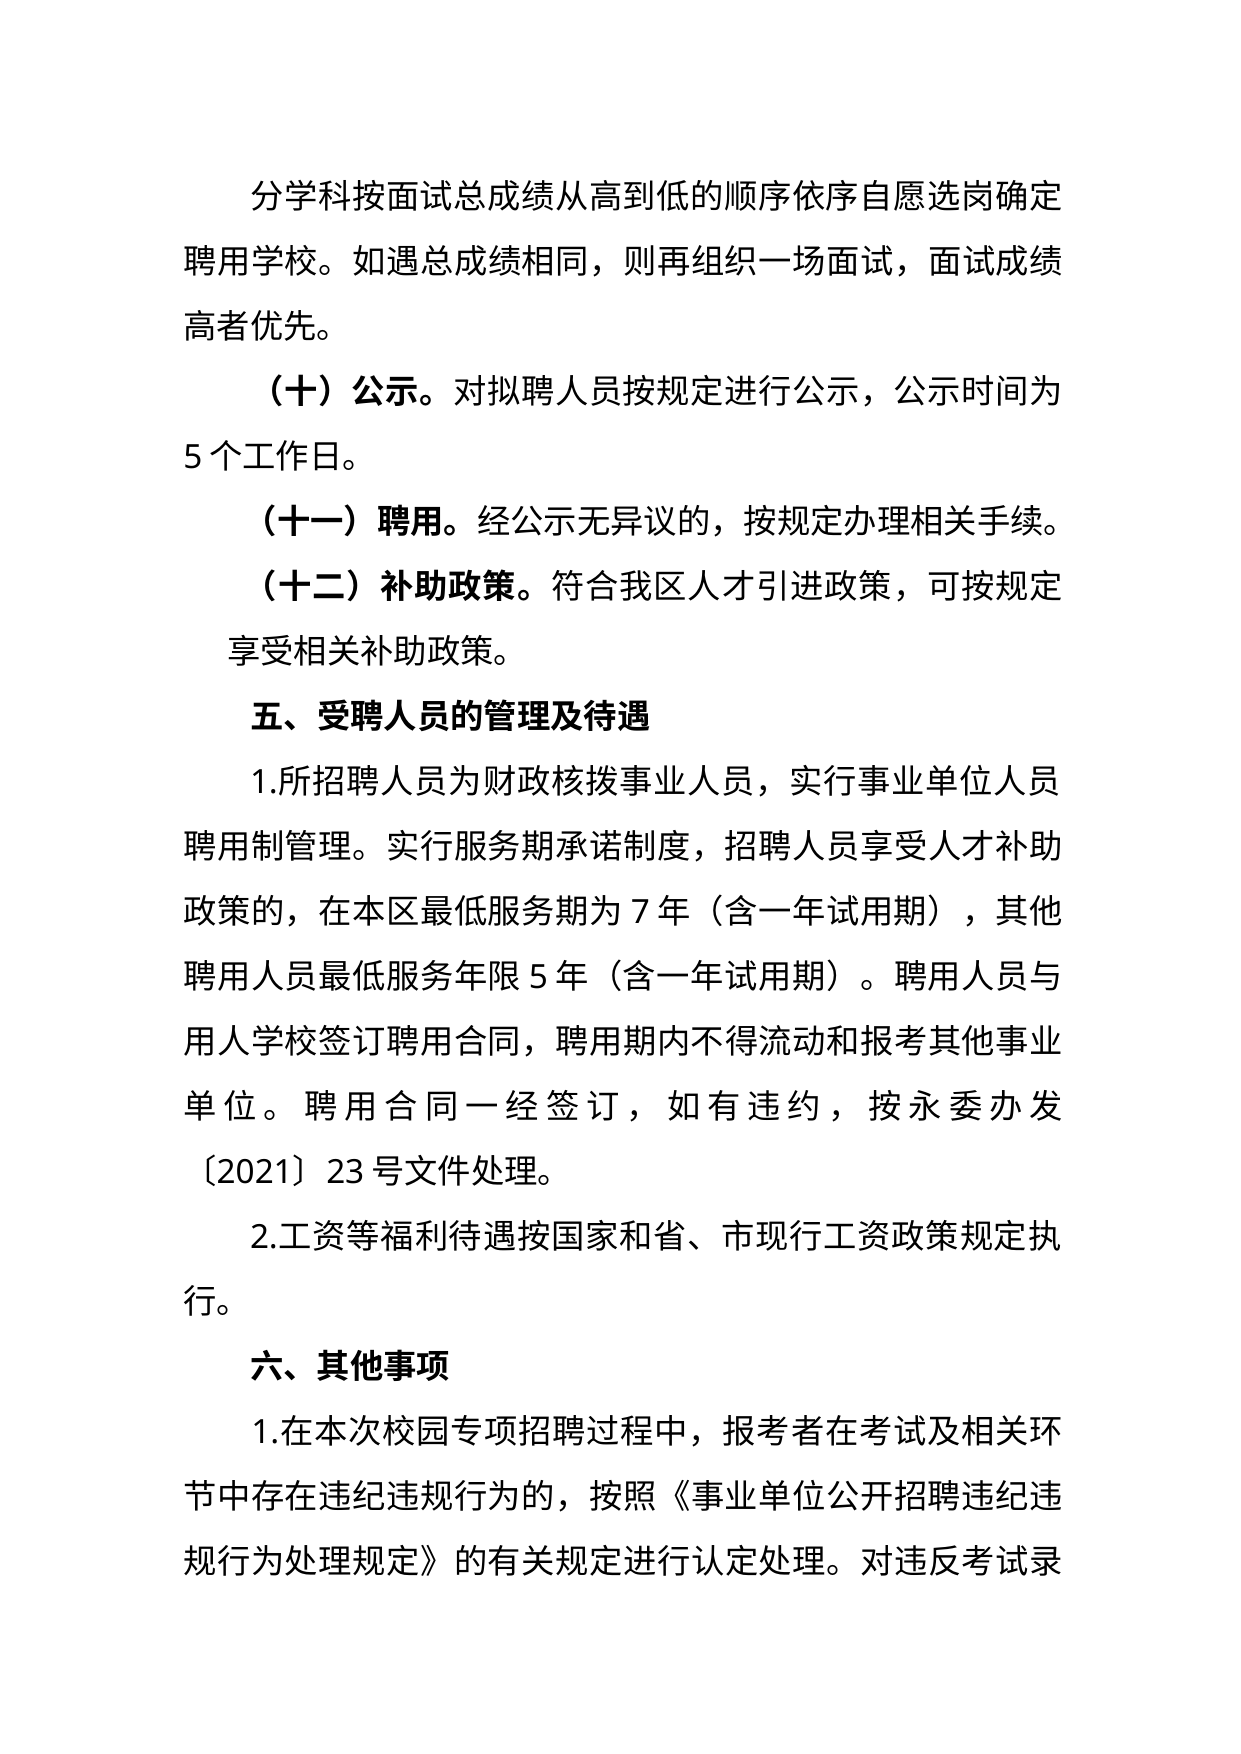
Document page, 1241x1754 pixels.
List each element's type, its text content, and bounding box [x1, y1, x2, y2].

text 五、受聘人员的管理及待遇 [183, 682, 1063, 747]
text 2.工资等福利待遇按国家和省、市现行工资政策规定执行。 [183, 1202, 1063, 1332]
text （十二）补助政策。符合我区人才引进政策，可按规定享受相关补助政策。 [227, 552, 1063, 682]
text 分学科按面试总成绩从高到低的顺序依序自愿选岗确定聘用学校。如遇总成绩相同，则再组织一场面试，面试成绩高者优先。 [183, 162, 1063, 357]
text 六、其他事项 [183, 1332, 1063, 1397]
text 1.所招聘人员为财政核拨事业人员，实行事业单位人员聘用制管理。实行服务期承诺制度，招聘人员享受人才补助政策的，在本区最低服务期为7年（含一年试用期），其他聘用人员最低服务年限5年（含一年试用期）。聘用人员与用人学校签订聘用合同，聘用期内不得流动和报考其他事业单位。聘用合同一经签订，如有违约，按永委办发〔2021〕23号文件处理。 [183, 747, 1063, 1202]
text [183, 1397, 1063, 1592]
text （十）公示。对拟聘人员按规定进行公示，公示时间为5个工作日。 [183, 357, 1063, 487]
text （十一）聘用。经公示无异议的，按规定办理相关手续。 [227, 487, 1063, 552]
